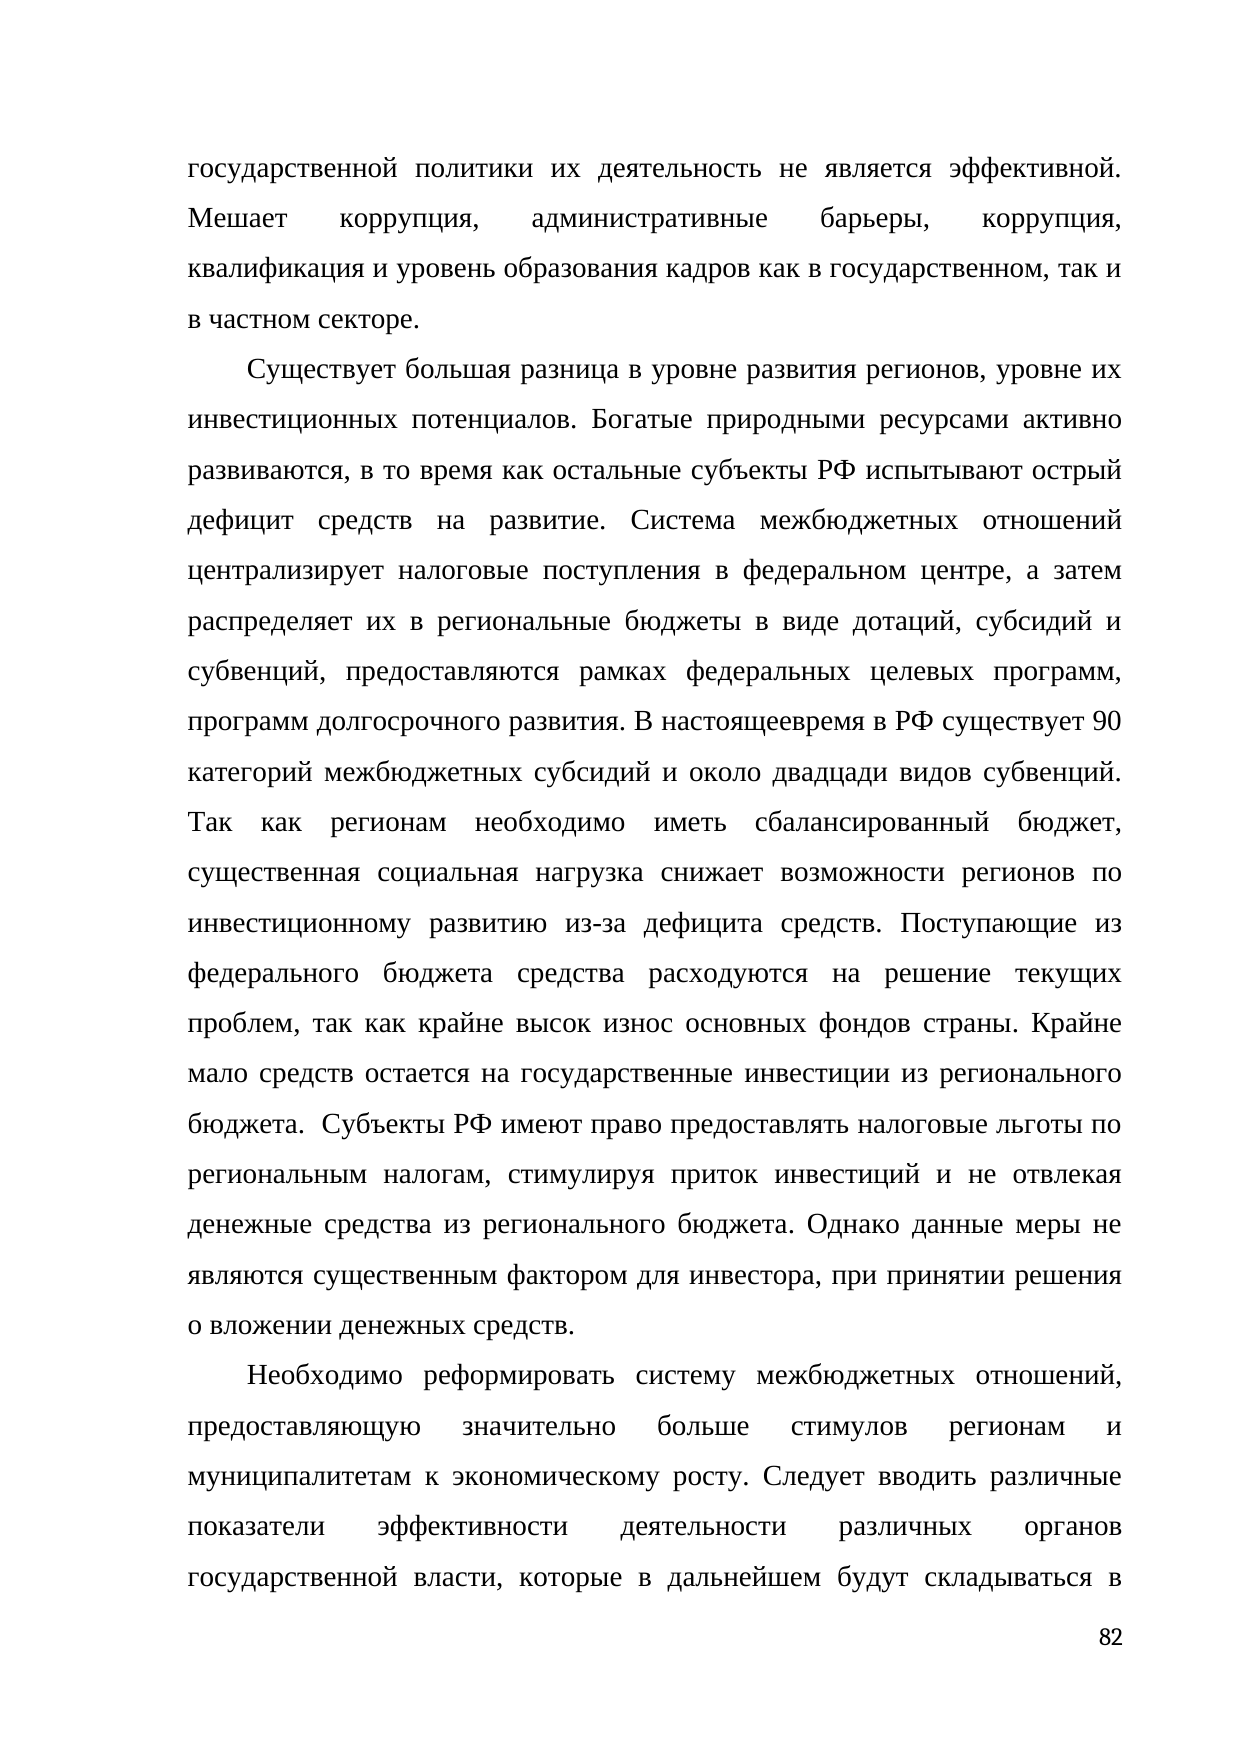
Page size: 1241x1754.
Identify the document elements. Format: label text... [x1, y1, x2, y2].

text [187, 150, 1123, 334]
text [187, 1357, 1123, 1592]
text Существует большая разница в уровне развития регионов, уровне их инвестиционных потенциалов. Богатые природными ресурсами активно развиваются, в то время как остальные субъекты РФ испытывают острый дефицит средств на развитие. Система межбюджетных отношений централизирует налоговые поступления в федеральном центре, а затем распределяет их в региональные бюджеты в виде дотаций, субсидий и субвенций, предоставляются рамках федеральных целевых программ, программ долгосрочного развития. В настоящеевремя в РФ существует 90 категорий межбюджетных субсидий и около двадцади видов субвенций. Так как регионам необходимо иметь сбалансированный бюджет, существенная социальная нагрузка снижает возможности регионов по инвестиционному развитию из-за дефицита средств. Поступающие из федерального бюджета средства расходуются на решение текущих проблем, так как крайне высок износ основных фондов страны. Крайне мало средств остается на государственные инвестиции из регионального бюджета. Субъекты РФ имеют право предоставлять налоговые льготы по региональным налогам, стимулируя приток инвестиций и не отвлекая денежные средства из регионального бюджета. Однако данные меры не являются существенным фактором для инвестора, при принятии решения о вложении денежных средств. [187, 351, 1123, 1341]
